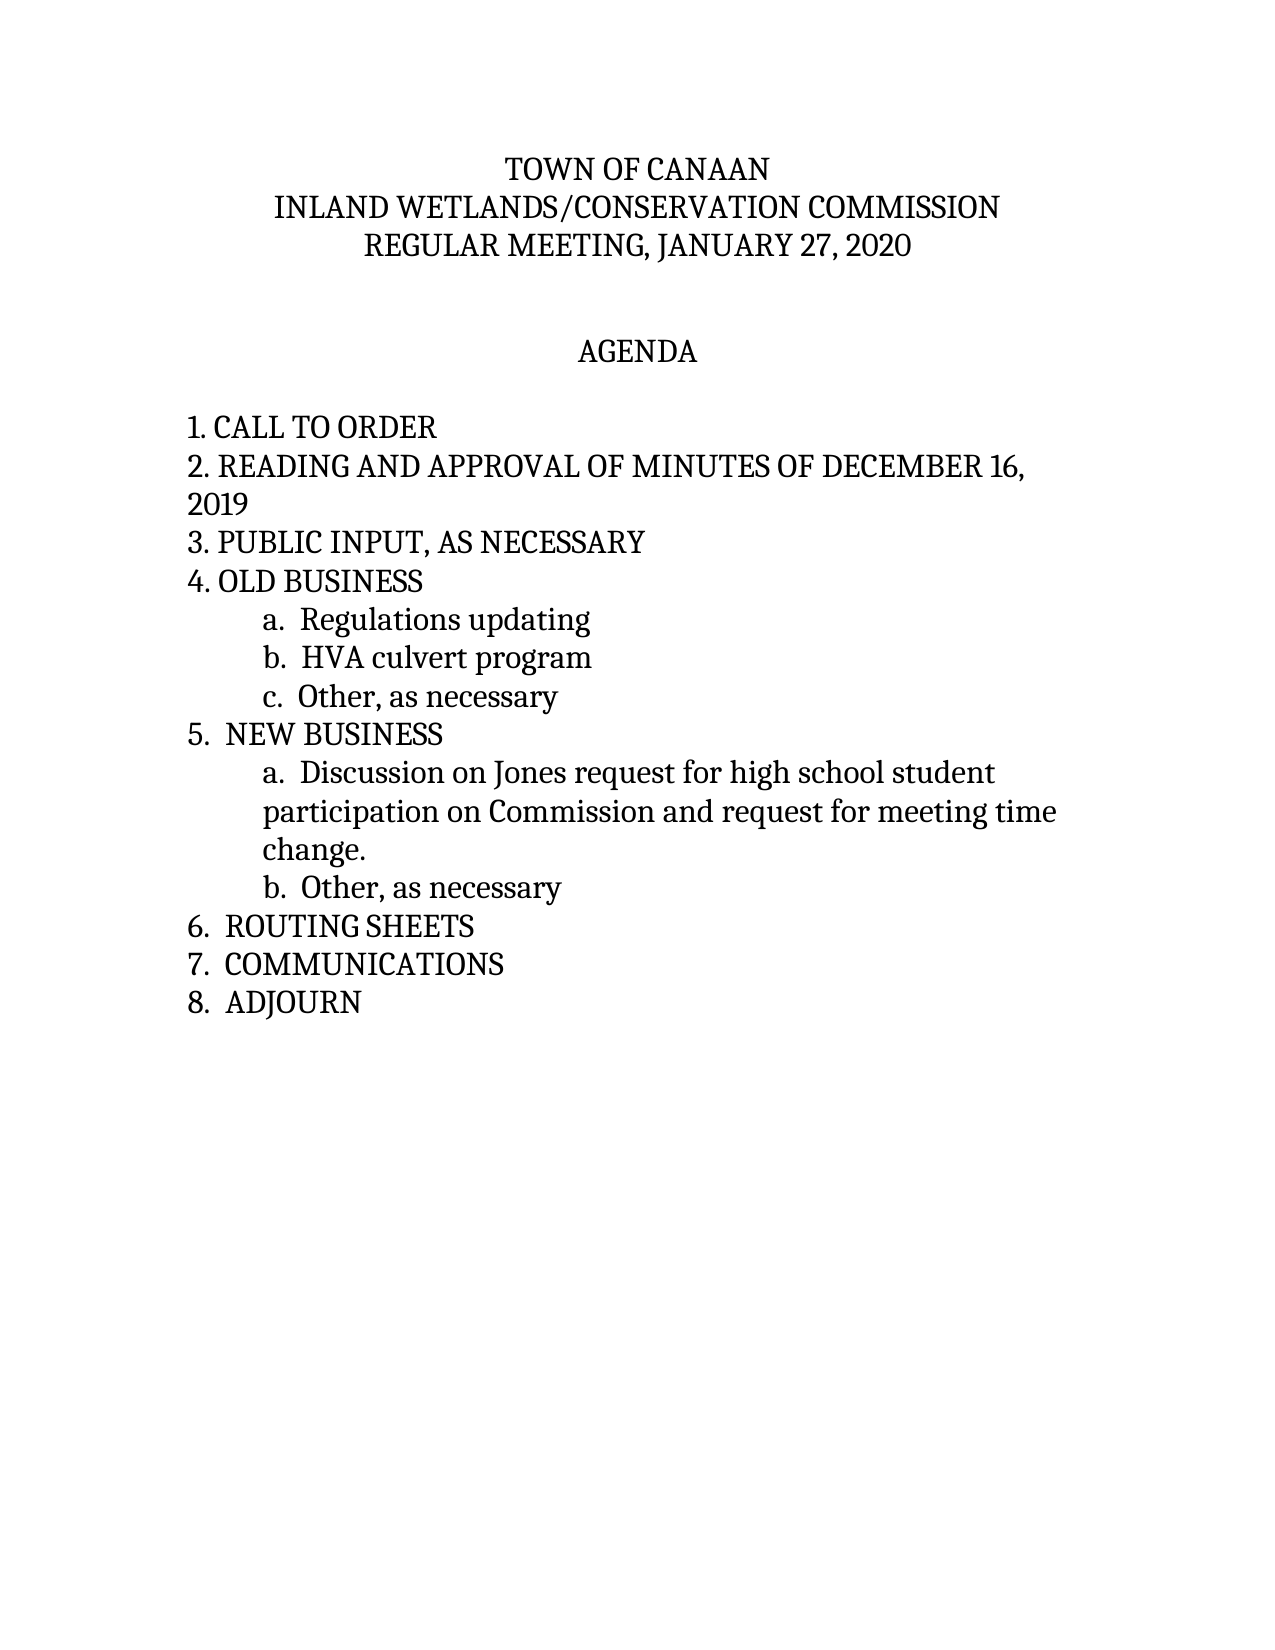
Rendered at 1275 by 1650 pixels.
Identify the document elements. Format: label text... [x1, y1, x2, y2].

text 8. ADJOURN [187, 984, 1087, 1022]
text b. Other, as necessary [262, 869, 1087, 907]
text 5. NEW BUSINESS [187, 715, 1087, 754]
text INLAND WETLANDS/CONSERVATION COMMISSION [187, 188, 1087, 227]
text a. Regulations updating [187, 600, 1087, 639]
text b. HVA culvert program [187, 639, 1087, 677]
text 1. CALL TO ORDER [187, 409, 1087, 447]
text 6. ROUTING SHEETS [187, 907, 1087, 945]
text 7. COMMUNICATIONS [187, 945, 1087, 984]
text AGENDA [187, 332, 1087, 370]
text REGULAR MEETING, JANUARY 27, 2020 [187, 227, 1087, 265]
text 4. OLD BUSINESS [187, 562, 1087, 600]
text 3. PUBLIC INPUT, AS NECESSARY [187, 524, 1087, 562]
text a. Discussion on Jones request for high school student participation on Commission and request for meeting time change. [262, 754, 1087, 869]
text c. Other, as necessary [187, 677, 1087, 715]
text 2. READING AND APPROVAL OF MINUTES OF DECEMBER 16, 2019 [187, 447, 1087, 524]
text TOWN OF CANAAN [187, 150, 1087, 188]
